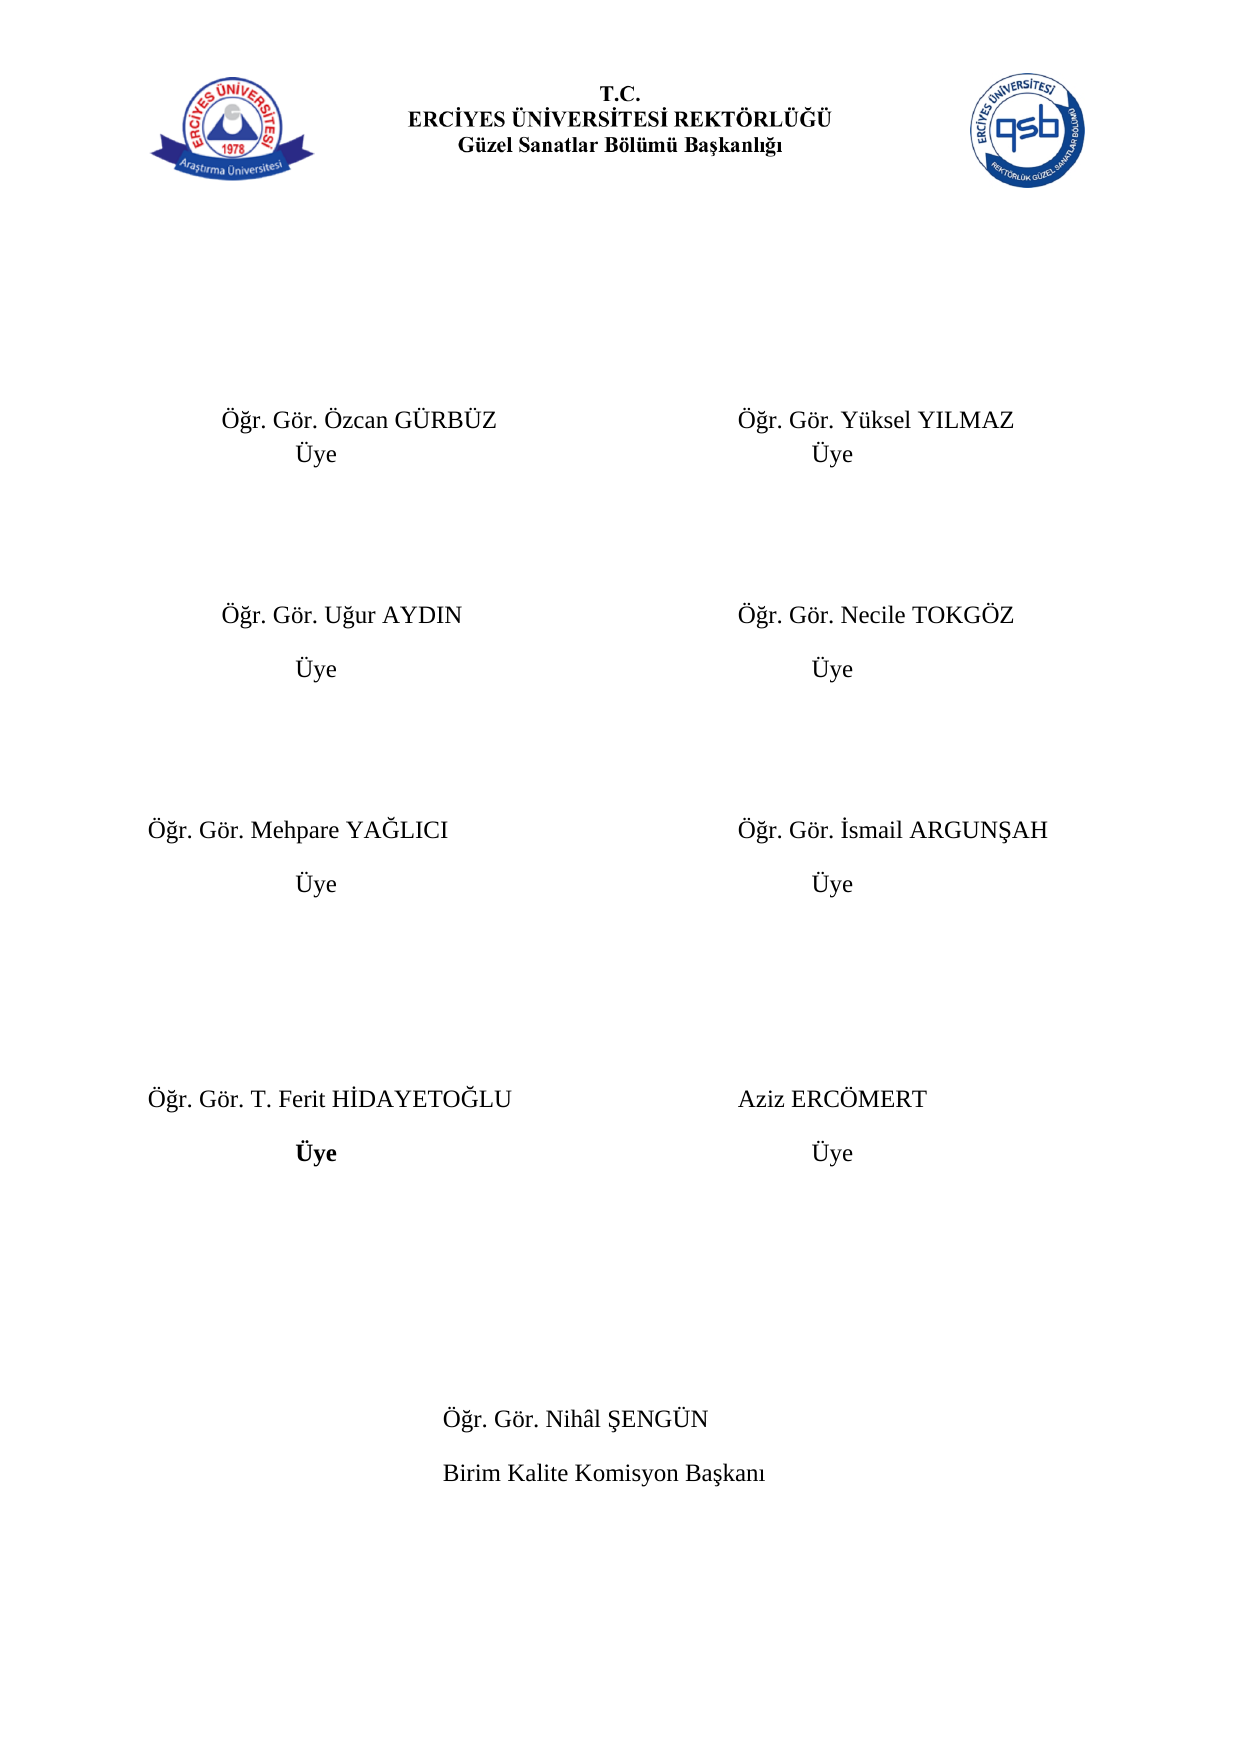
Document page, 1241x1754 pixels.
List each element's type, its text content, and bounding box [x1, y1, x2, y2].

picture [147, 73, 1091, 191]
text Üye Üye [148, 654, 1093, 683]
text Öğr. Gör. T. Ferit HİDAYETOĞLU Aziz ERCÖMERT [148, 1084, 1093, 1113]
text Üye Üye [148, 869, 1093, 897]
text Birim Kalite Komisyon Başkanı [443, 1458, 1093, 1487]
text Öğr. Gör. Nihâl ŞENGÜN [148, 1404, 1093, 1433]
text Öğr. Gör. Uğur AYDIN Öğr. Gör. Necile TOKGÖZ [148, 600, 1093, 629]
text Öğr. Gör. Özcan GÜRBÜZ Öğr. Gör. Yüksel YILMAZ Üye Üye [148, 406, 1093, 467]
text Üye Üye [148, 1138, 1093, 1167]
text Öğr. Gör. Mehpare YAĞLICI Öğr. Gör. İsmail ARGUNŞAH [148, 815, 1093, 844]
